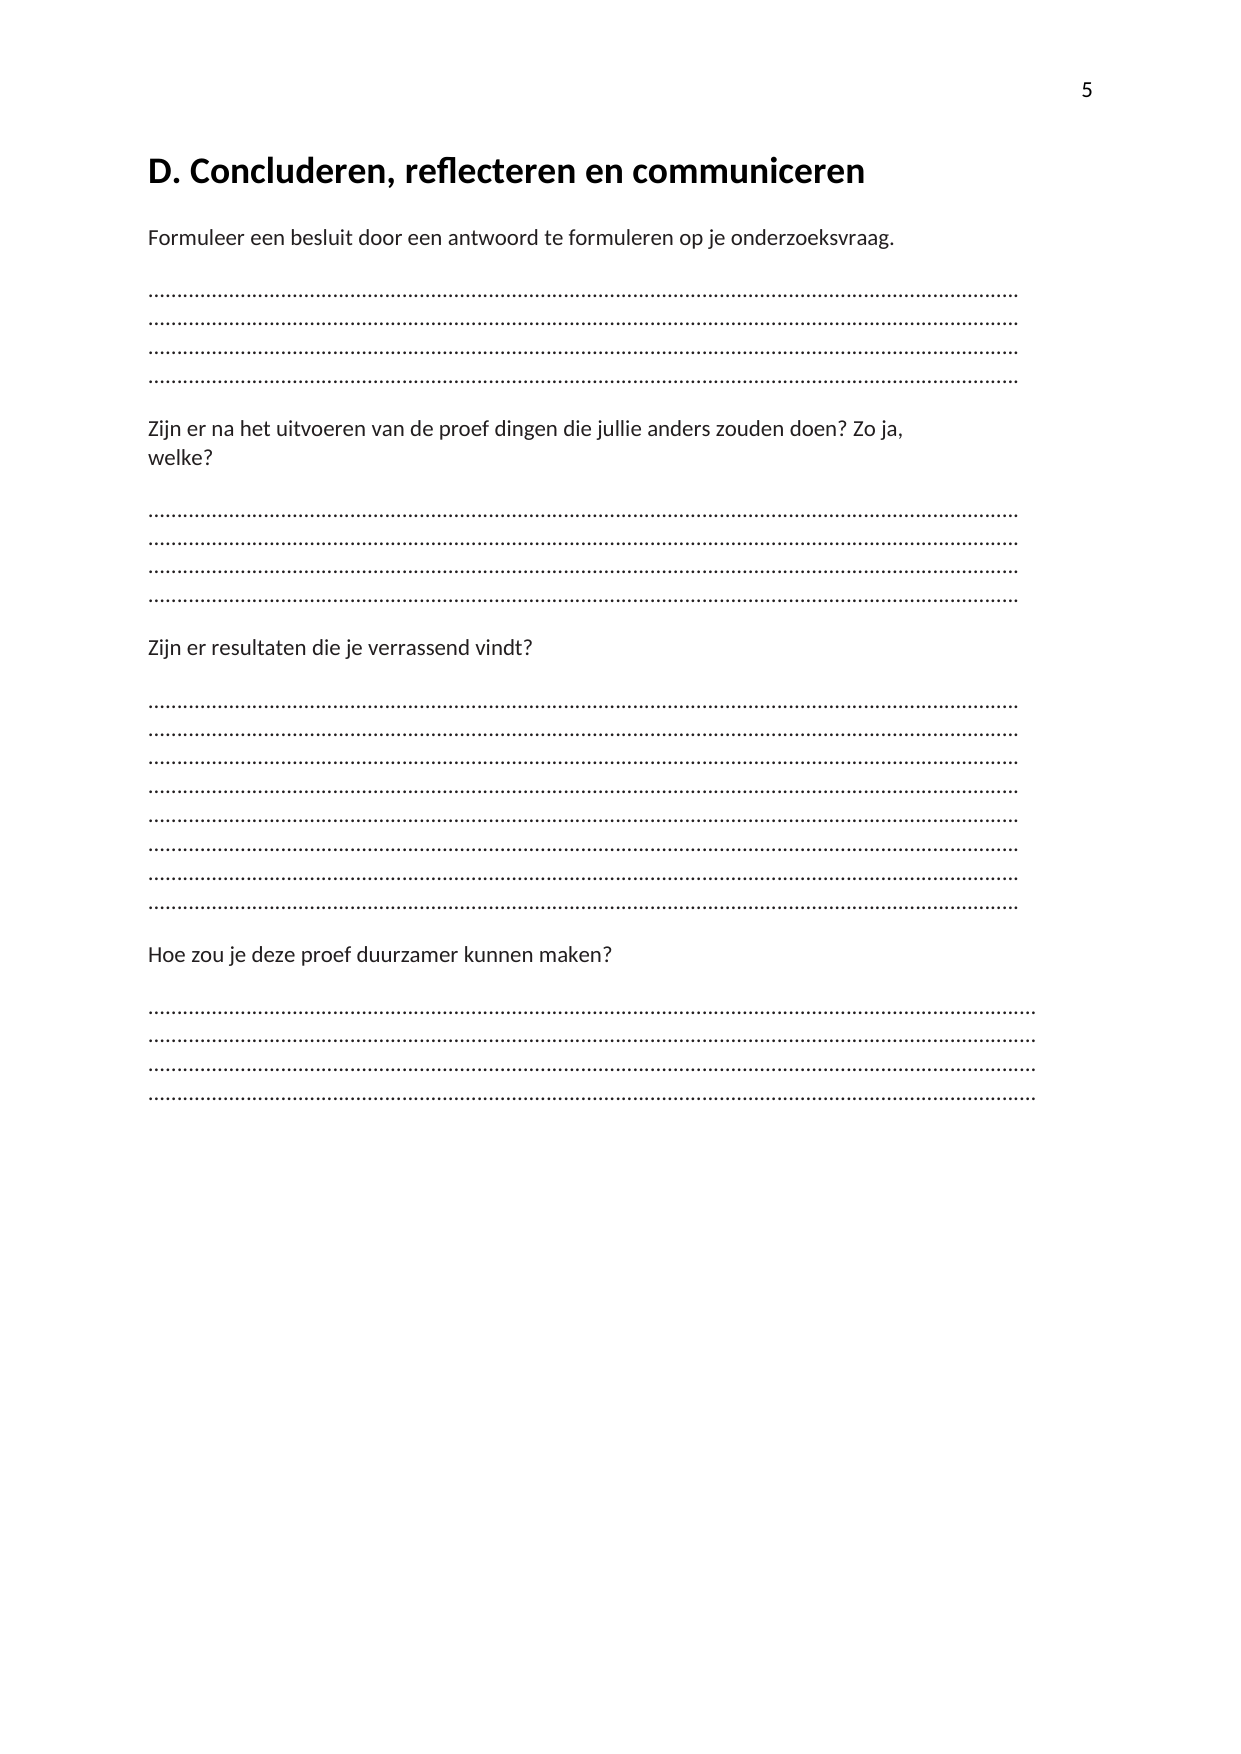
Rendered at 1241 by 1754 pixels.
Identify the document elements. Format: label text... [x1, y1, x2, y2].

text .......................................................................................................................................................... [148, 1078, 1101, 1106]
text ....................................................................................................................................................... [148, 495, 1101, 523]
text .......................................................................................................................................................... [148, 992, 1101, 1020]
text ....................................................................................................................................................... [148, 887, 1101, 915]
text ....................................................................................................................................................... [148, 581, 1101, 609]
text ....................................................................................................................................................... [148, 552, 1101, 579]
text ....................................................................................................................................................... [148, 714, 1101, 742]
text ....................................................................................................................................................... [148, 800, 1101, 828]
text ....................................................................................................................................................... [148, 742, 1101, 770]
text ....................................................................................................................................................... [148, 361, 1101, 389]
text ....................................................................................................................................................... [148, 303, 1101, 331]
text ....................................................................................................................................................... [148, 771, 1101, 799]
text ....................................................................................................................................................... [148, 523, 1101, 551]
subtitle Concluderen, reflecteren en communiceren [148, 147, 1101, 192]
text Formuleer een besluit door een antwoord te formuleren op je onderzoeksvraag. [148, 223, 1101, 251]
text ....................................................................................................................................................... [148, 829, 1101, 857]
text ....................................................................................................................................................... [148, 332, 1101, 360]
text .......................................................................................................................................................... [148, 1049, 1101, 1077]
text Zijn er resultaten die je verrassend vindt? [148, 633, 1101, 661]
text ....................................................................................................................................................... [148, 858, 1101, 886]
text .......................................................................................................................................................... [148, 1020, 1101, 1048]
text Zijn er na het uitvoeren van de proef dingen die jullie anders zouden doen? Zo ja, welke? [148, 414, 962, 471]
text ....................................................................................................................................................... [148, 686, 1101, 714]
text ....................................................................................................................................................... [148, 275, 1101, 303]
text Hoe zou je deze proef duurzamer kunnen maken? [148, 940, 1101, 968]
